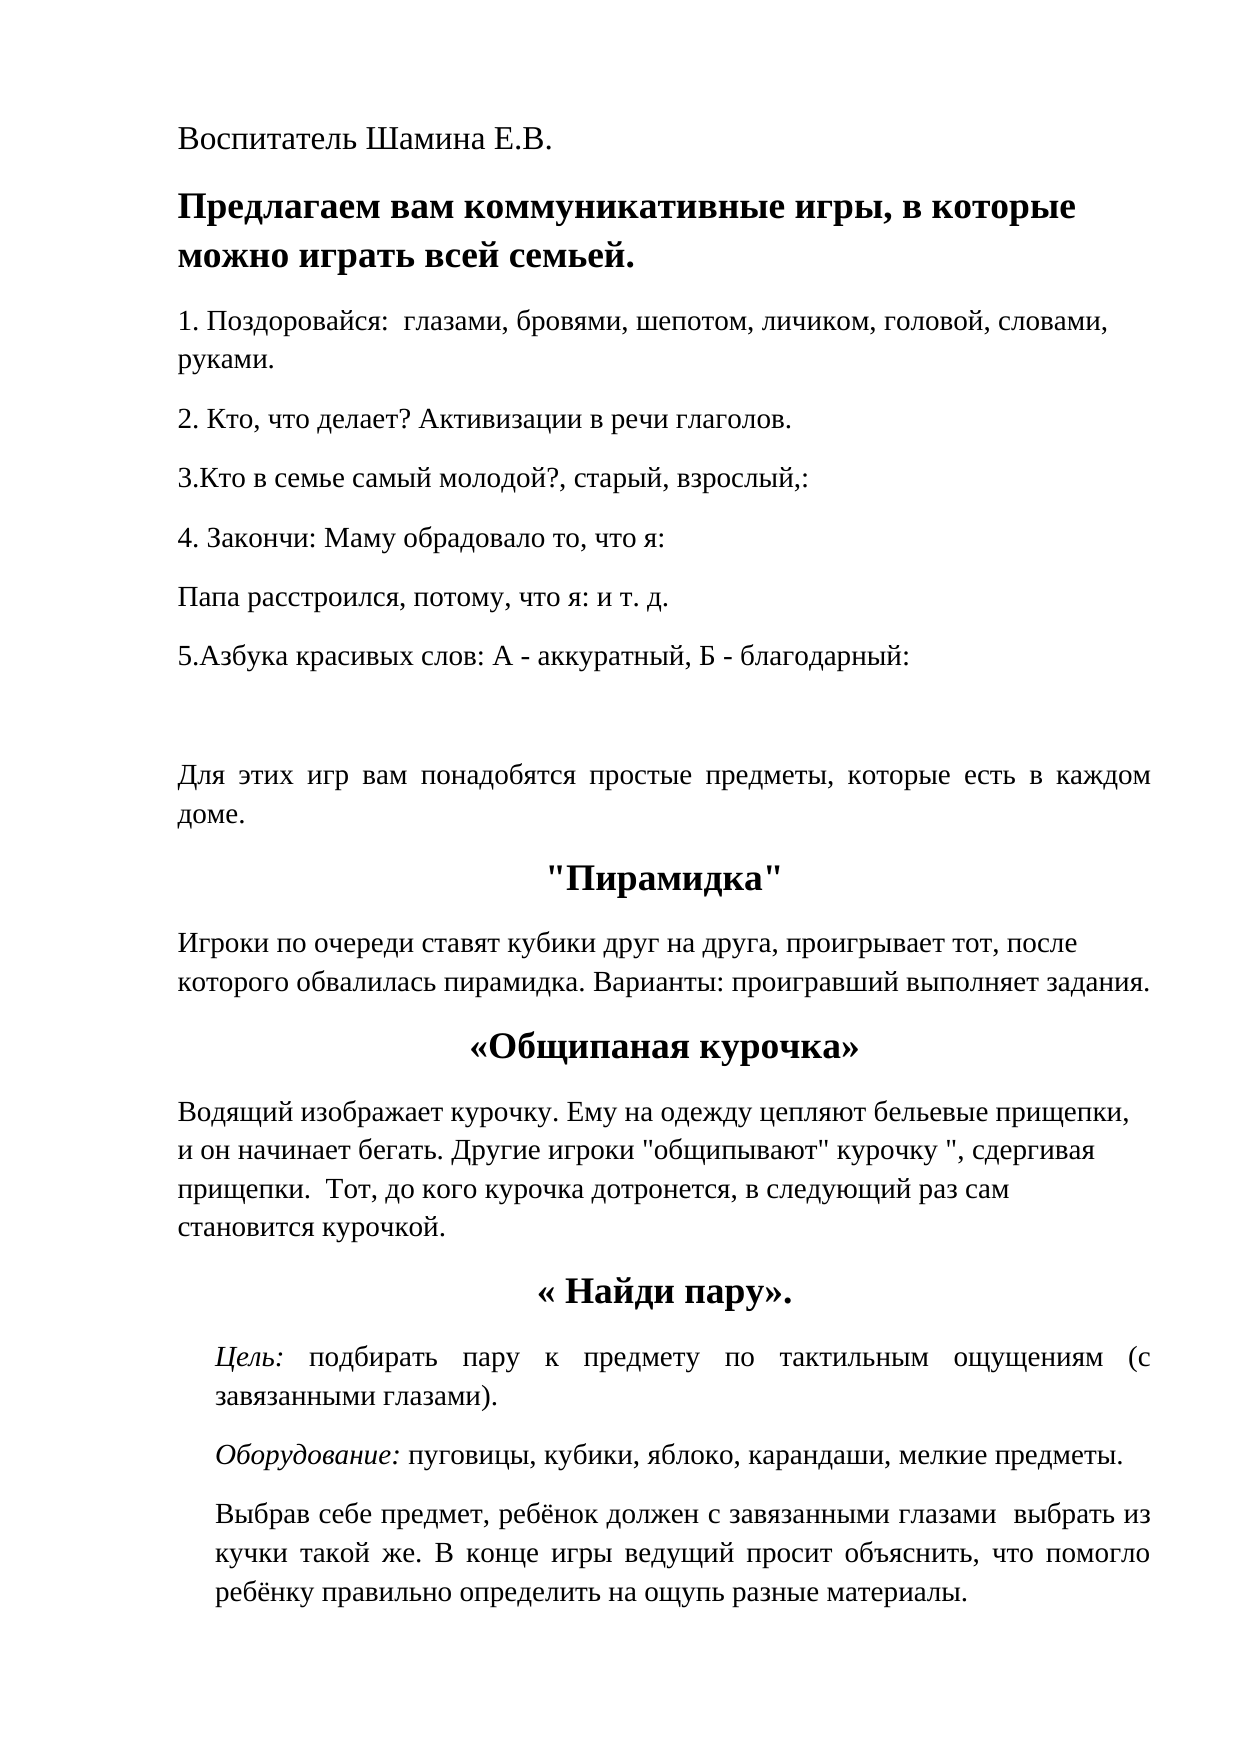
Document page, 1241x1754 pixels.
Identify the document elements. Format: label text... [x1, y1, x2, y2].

text Воспитатель Шамина Е.В. [177, 118, 1152, 156]
text 4. Закончи: Маму обрадовало то, что я: [177, 520, 1152, 553]
text Оборудование: пуговицы, кубики, яблоко, карандаши, мелкие предметы. [215, 1437, 1152, 1471]
text Для этих игр вам понадобятся простые предметы, которые есть в каждом доме. [177, 757, 1152, 829]
text Папа расстроился, потому, что я: и т. д. [177, 579, 1152, 613]
text Цель: подбирать пару к предмету по тактильным ощущениям (с завязанными глазами). [215, 1339, 1152, 1411]
text Игроки по очереди ставят кубики друг на друга, проигрывает тот, после которого обвалилась пирамидка. Варианты: проигравший выполняет задания. [177, 926, 1152, 998]
text 5.Азбука красивых слов: А - аккуратный, Б - благодарный: [177, 638, 1152, 672]
text Выбрав себе предмет, ребёнок должен с завязанными глазами выбрать из кучки такой же. В конце игры ведущий просит объяснить, что помогло ребёнку правильно определить на ощупь разные материалы. [215, 1497, 1152, 1607]
text 2. Кто, что делает? Активизации в речи глаголов. [177, 401, 1152, 434]
text « Найди пару». [177, 1269, 1152, 1312]
text 3.Кто в семье самый молодой?, старый, взрослый,: [177, 460, 1152, 494]
text Предлагаем вам коммуникативные игры, в которые можно играть всей семьей. [177, 183, 1152, 276]
text 1. Поздоровайся: глазами, бровями, шепотом, личиком, головой, словами, руками. [177, 303, 1152, 375]
text «Общипаная курочка» [177, 1023, 1152, 1067]
text Водящий изображает курочку. Ему на одежду цепляют бельевые прищепки, и он начинает бегать. Другие игроки "общипывают" курочку ", сдергивая прищепки. Тот, до кого курочка дотронется, в следующий раз сам становится курочкой. [177, 1094, 1152, 1243]
text "Пирамидка" [177, 855, 1152, 898]
